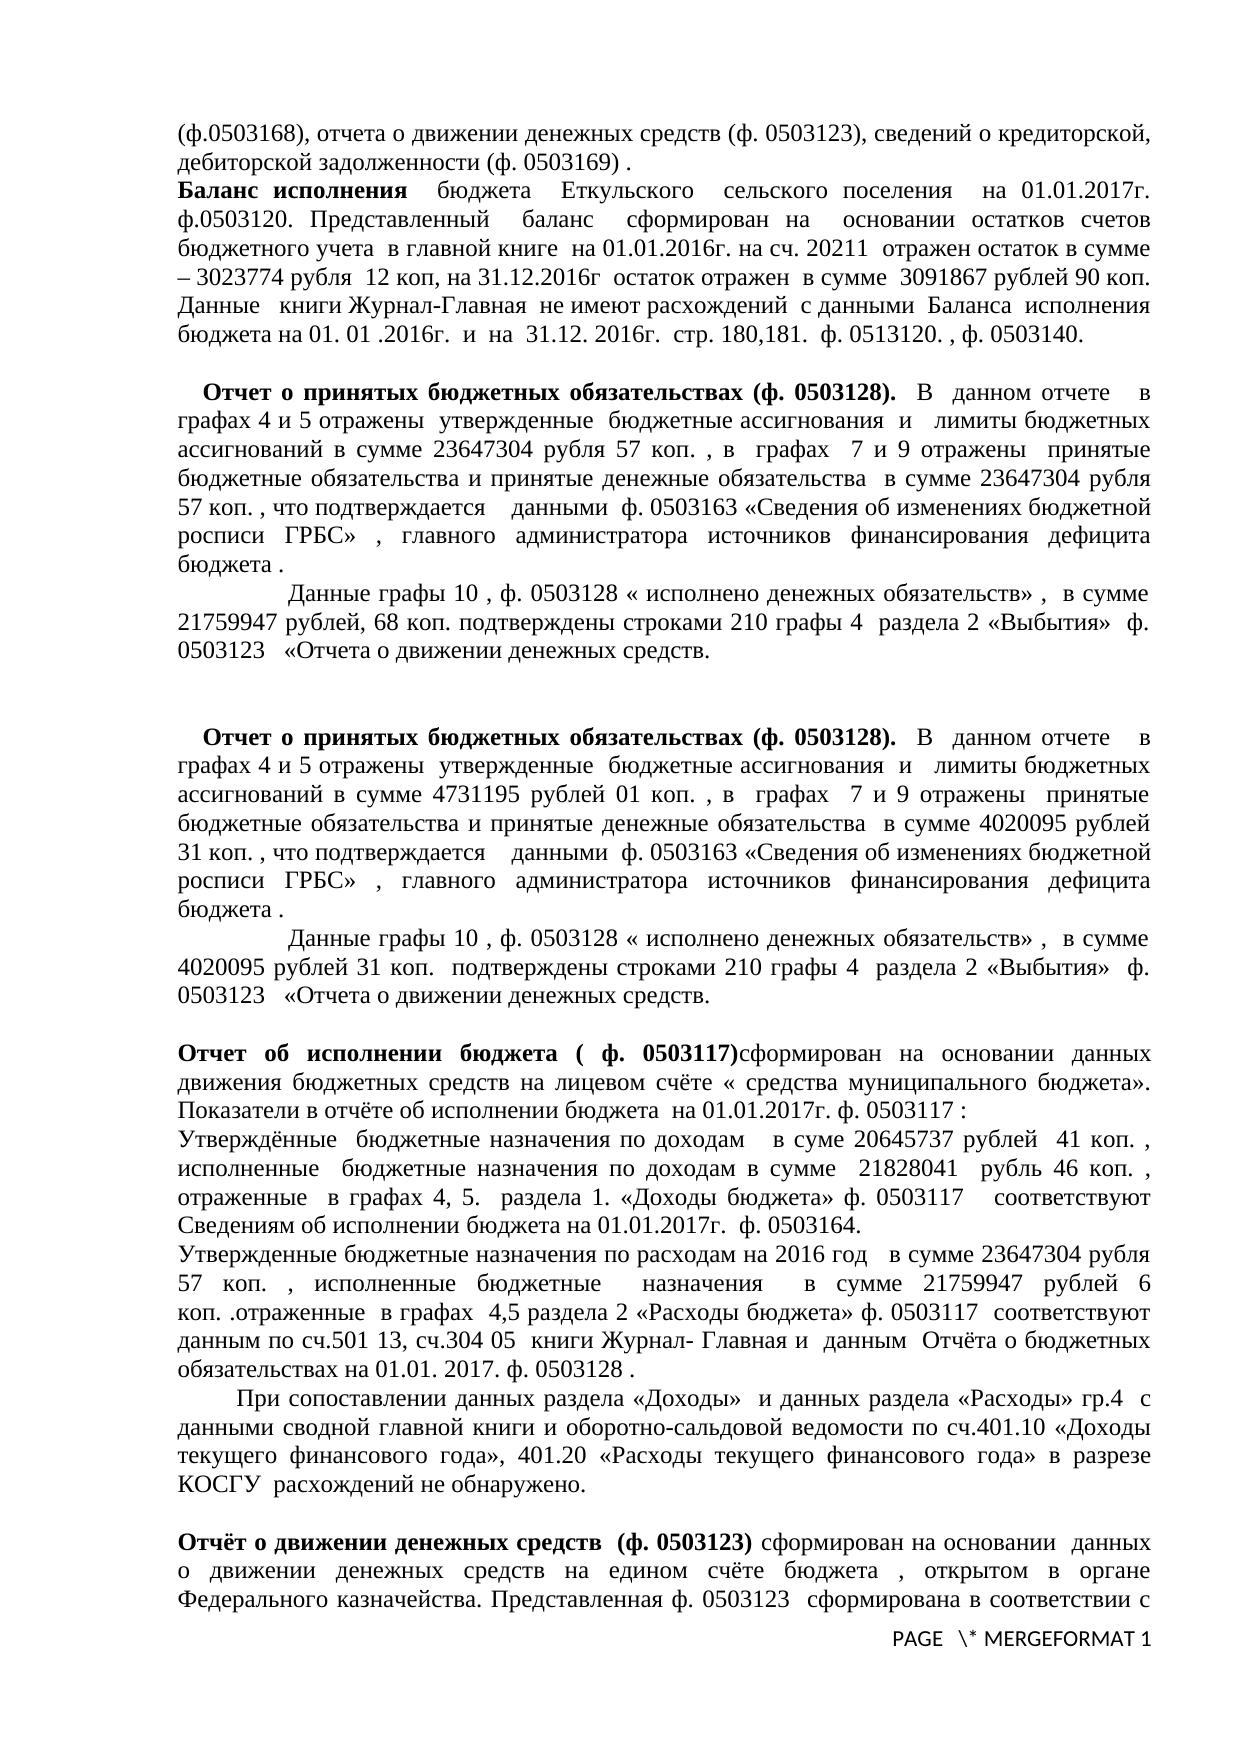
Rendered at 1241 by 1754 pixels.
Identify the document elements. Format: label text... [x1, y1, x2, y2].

text Данные графы 10 , ф. 0503128 « исполнено денежных обязательств» , в сумме 21759947 рублей, 68 коп. подтверждены строками 210 графы 4 раздела 2 «Выбытия» ф. 0503123 «Отчета о движении денежных средств. [177, 578, 1152, 664]
text Баланс исполнения бюджета Еткульского сельского поселения на 01.01.2017г. ф.0503120. Представленный баланс сформирован на основании остатков счетов бюджетного учета в главной книге на 01.01.2016г. на сч. 20211 отражен остаток в сумме – 3023774 рубля 12 коп, на 31.12.2016г остаток отражен в сумме 3091867 рублей 90 коп. Данные книги Журнал-Главная не имеют расхождений с данными Баланса исполнения бюджета на 01. 01 .2016г. и на 31.12. 2016г. стр. 180,181. ф. 0513120. , ф. 0503140. [177, 176, 1152, 348]
text При сопоставлении данных раздела «Доходы» и данных раздела «Расходы» гр.4 с данными сводной главной книги и оборотно-сальдовой ведомости по сч.401.10 «Доходы текущего финансового года», 401.20 «Расходы текущего финансового года» в разрезе КОСГУ расхождений не обнаружено. [177, 1383, 1152, 1498]
text Отчет о принятых бюджетных обязательствах (ф. 0503128). В данном отчете в графах 4 и 5 отражены утвержденные бюджетные ассигнования и лимиты бюджетных ассигнований в сумме 23647304 рубля 57 коп. , в графах 7 и 9 отражены принятые бюджетные обязательства и принятые денежные обязательства в сумме 23647304 рубля 57 коп. , что подтверждается данными ф. 0503163 «Сведения об изменениях бюджетной росписи ГРБС» , главного администратора источников финансирования дефицита бюджета . [177, 377, 1152, 578]
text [177, 118, 1152, 176]
text Отчет о принятых бюджетных обязательствах (ф. 0503128). В данном отчете в графах 4 и 5 отражены утвержденные бюджетные ассигнования и лимиты бюджетных ассигнований в сумме 4731195 рублей 01 коп. , в графах 7 и 9 отражены принятые бюджетные обязательства и принятые денежные обязательства в сумме 4020095 рублей 31 коп. , что подтверждается данными ф. 0503163 «Сведения об изменениях бюджетной росписи ГРБС» , главного администратора источников финансирования дефицита бюджета . [177, 722, 1152, 923]
text Отчет об исполнении бюджета ( ф. 0503117)сформирован на основании данных движения бюджетных средств на лицевом счёте « средства муниципального бюджета». Показатели в отчёте об исполнении бюджета на 01.01.2017г. ф. 0503117 : [177, 1038, 1152, 1124]
text Утвержденные бюджетные назначения по расходам на 2016 год в сумме 23647304 рубля 57 коп. , исполненные бюджетные назначения в сумме 21759947 рублей 6 коп. .отраженные в графах 4,5 раздела 2 «Расходы бюджета» ф. 0503117 соответствуют данным по сч.501 13, сч.304 05 книги Журнал- Главная и данным Отчёта о бюджетных обязательствах на 01.01. 2017. ф. 0503128 . [177, 1239, 1152, 1383]
text Данные графы 10 , ф. 0503128 « исполнено денежных обязательств» , в сумме 4020095 рублей 31 коп. подтверждены строками 210 графы 4 раздела 2 «Выбытия» ф. 0503123 «Отчета о движении денежных средств. [177, 923, 1152, 1009]
text Утверждённые бюджетные назначения по доходам в суме 20645737 рублей 41 коп. , исполненные бюджетные назначения по доходам в сумме 21828041 рубль 46 коп. , отраженные в графах 4, 5. раздела 1. «Доходы бюджета» ф. 0503117 соответствуют Сведениям об исполнении бюджета на 01.01.2017г. ф. 0503164. [177, 1124, 1152, 1239]
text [177, 1527, 1152, 1613]
